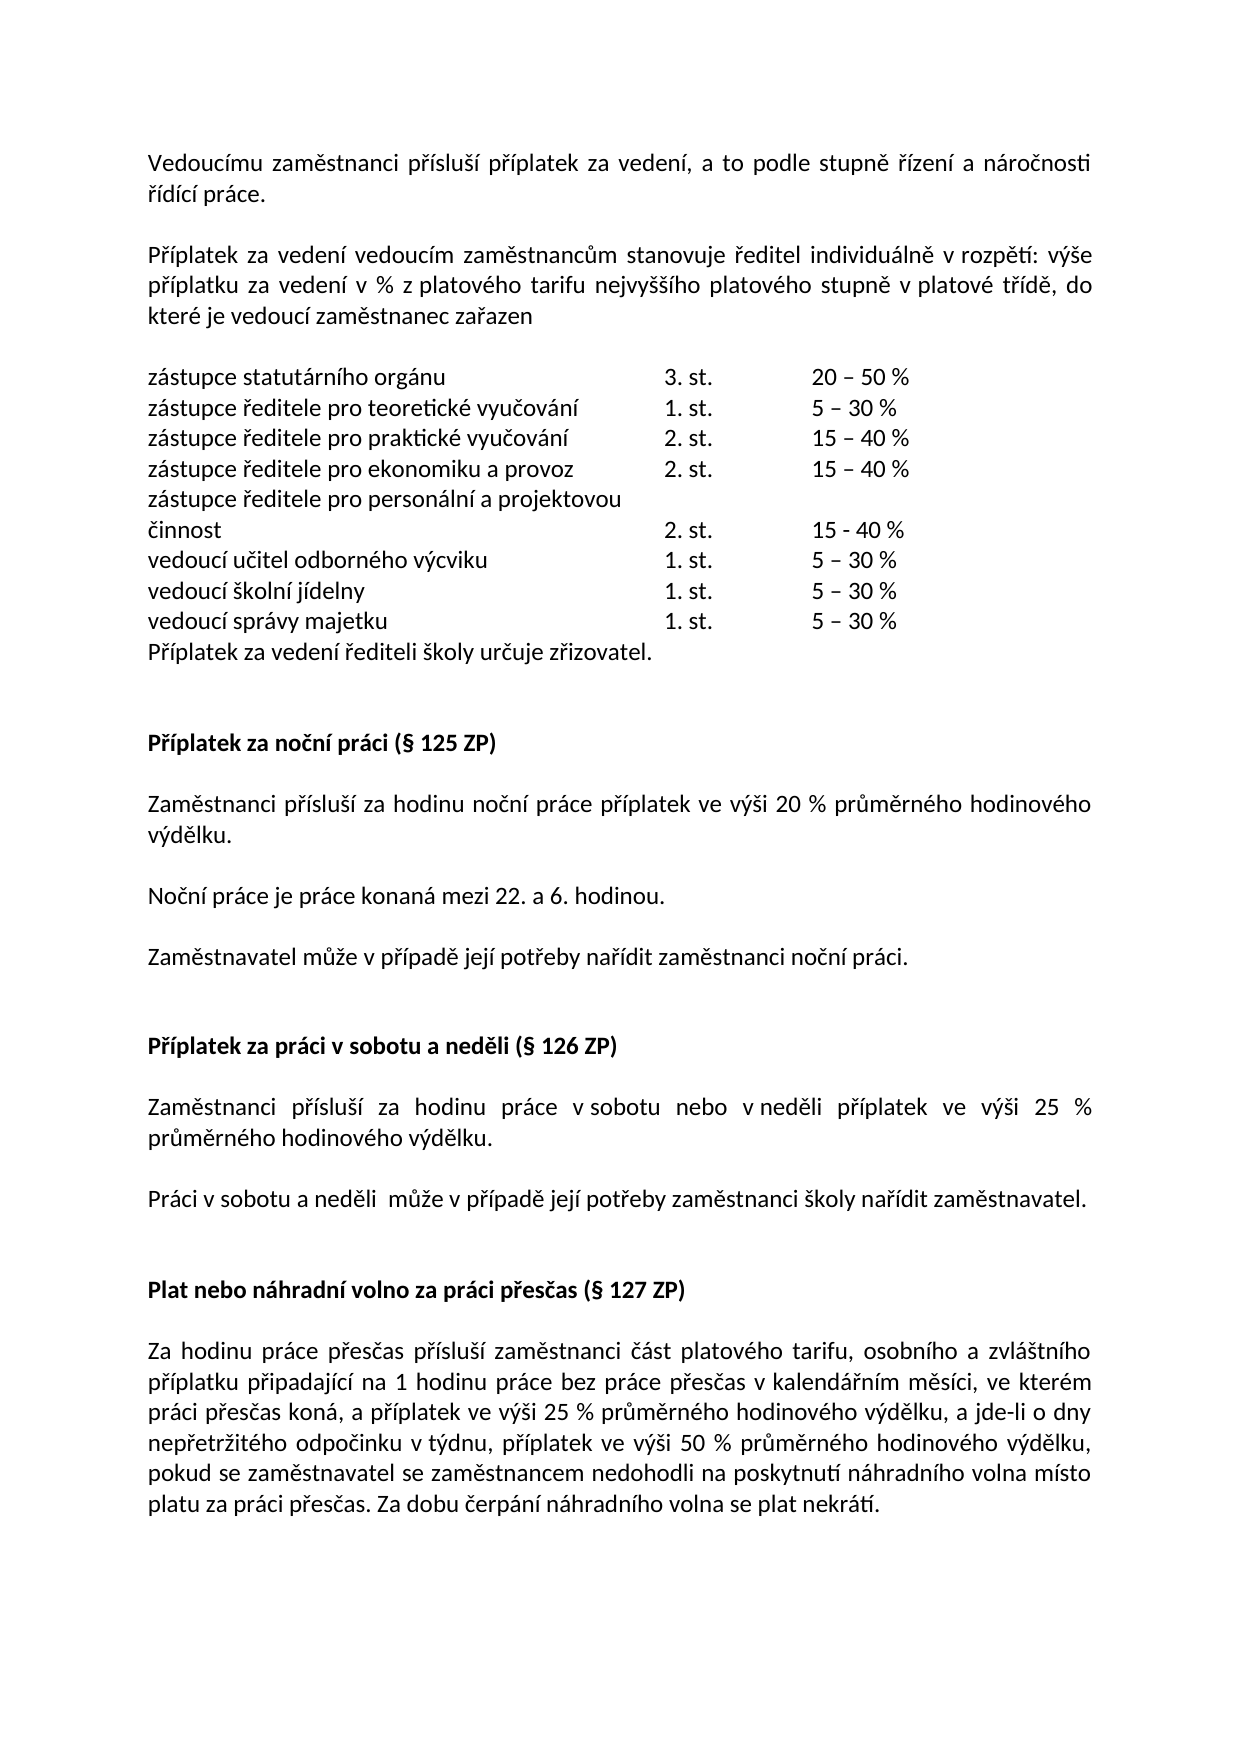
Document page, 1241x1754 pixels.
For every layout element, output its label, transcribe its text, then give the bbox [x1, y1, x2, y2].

text vedoucí správy majetku 1. st. 5 – 30 % [148, 605, 1093, 636]
text zástupce statutárního orgánu 3. st. 20 – 50 % [148, 361, 1093, 392]
text zástupce ředitele pro teoretické vyučování 1. st. 5 – 30 % [148, 392, 1093, 422]
text vedoucí učitel odborného výcviku 1. st. 5 – 30 % [148, 544, 1093, 575]
text zástupce ředitele pro personální a projektovou [148, 483, 1093, 514]
text Zaměstnanci přísluší za hodinu práce v sobotu nebo v neděli příplatek ve výši 25 % průměrného hodinového výdělku. [148, 1091, 1093, 1152]
text Zaměstnavatel může v případě její potřeby nařídit zaměstnanci noční práci. [148, 941, 1093, 972]
text Příplatek za práci v sobotu a neděli (§ 126 ZP) [148, 1030, 1093, 1061]
text Plat nebo náhradní volno za práci přesčas (§ 127 ZP) [148, 1274, 1093, 1305]
text Zaměstnanci přísluší za hodinu noční práce příplatek ve výši 20 % průměrného hodinového výdělku. [148, 788, 1093, 849]
text vedoucí školní jídelny 1. st. 5 – 30 % [148, 575, 1093, 605]
text zástupce ředitele pro ekonomiku a provoz 2. st. 15 – 40 % [148, 453, 1093, 483]
text Za hodinu práce přesčas přísluší zaměstnanci část platového tarifu, osobního a zvláštního příplatku připadající na 1 hodinu práce bez práce přesčas v kalendářním měsíci, ve kterém práci přesčas koná, a příplatek ve výši 25 % průměrného hodinového výdělku, a jde-li o dny nepřetržitého odpočinku v týdnu, příplatek ve výši 50 % průměrného hodinového výdělku, pokud se zaměstnavatel se zaměstnancem nedohodli na poskytnutí náhradního volna místo platu za práci přesčas. Za dobu čerpání náhradního volna se plat nekrátí. [148, 1335, 1093, 1518]
text zástupce ředitele pro praktické vyučování 2. st. 15 – 40 % [148, 422, 1093, 453]
text Noční práce je práce konaná mezi 22. a 6. hodinou. [148, 880, 1093, 911]
text Příplatek za noční práci (§ 125 ZP) [148, 727, 1093, 758]
text Práci v sobotu a neděli může v případě její potřeby zaměstnanci školy nařídit zaměstnavatel. [148, 1183, 1093, 1213]
text Příplatek za vedení vedoucím zaměstnancům stanovuje ředitel individuálně v rozpětí: výše příplatku za vedení v % z platového tarifu nejvyššího platového stupně v platové třídě, do které je vedoucí zaměstnanec zařazen [148, 239, 1093, 331]
text Příplatek za vedení řediteli školy určuje zřizovatel. [148, 636, 1093, 666]
text činnost 2. st. 15 - 40 % [148, 514, 1093, 544]
text Vedoucímu zaměstnanci přísluší příplatek za vedení, a to podle stupně řízení a náročnosti řídící práce. [148, 148, 1093, 209]
